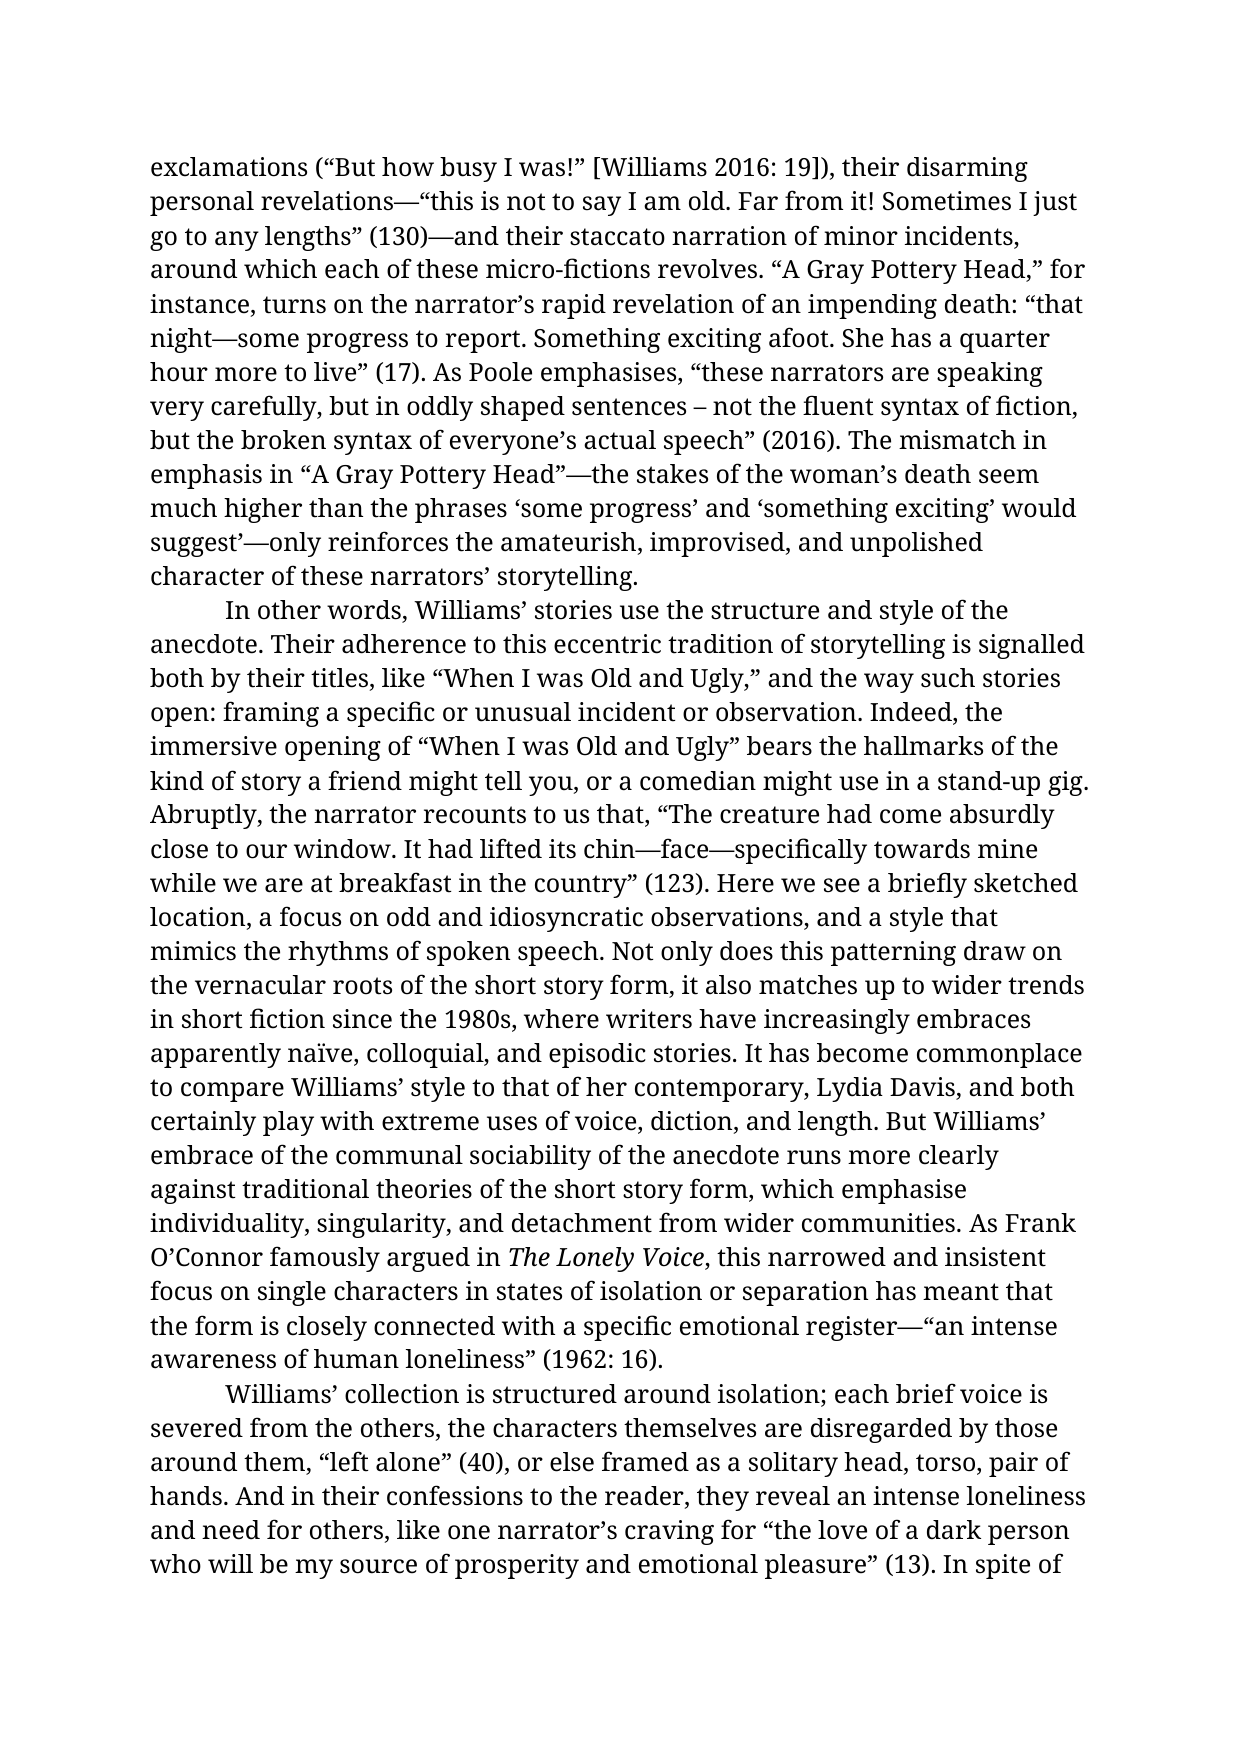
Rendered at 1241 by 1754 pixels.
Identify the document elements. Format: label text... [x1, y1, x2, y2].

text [150, 1376, 1090, 1581]
text In other words, Williams’ stories use the structure and style of the anecdote. Their adherence to this eccentric tradition of storytelling is signalled both by their titles, like “When I was Old and Ugly,” and the way such stories open: framing a specific or unusual incident or observation. Indeed, the immersive opening of “When I was Old and Ugly” bears the hallmarks of the kind of story a friend might tell you, or a comedian might use in a stand-up gig. Abruptly, the narrator recounts to us that, “The creature had come absurdly close to our window. It had lifted its chin—face—specifically towards mine while we are at breakfast in the country” (123). Here we see a briefly sketched location, a focus on odd and idiosyncratic observations, and a style that mimics the rhythms of spoken speech. Not only does this patterning draw on the vernacular roots of the short story form, it also matches up to wider trends in short fiction since the 1980s, where writers have increasingly embraces apparently naïve, colloquial, and episodic stories. It has become commonplace to compare Williams’ style to that of her contemporary, Lydia Davis, and both certainly play with extreme uses of voice, diction, and length. But Williams’ embrace of the communal sociability of the anecdote runs more clearly against traditional theories of the short story form, which emphasise individuality, singularity, and detachment from wider communities. As Frank O’Connor famously argued in The Lonely Voice, this narrowed and insistent focus on single characters in states of isolation or separation has meant that the form is closely connected with a specific emotional register—“an intense awareness of human loneliness” (1962: 16). [150, 593, 1090, 1376]
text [150, 150, 1090, 593]
